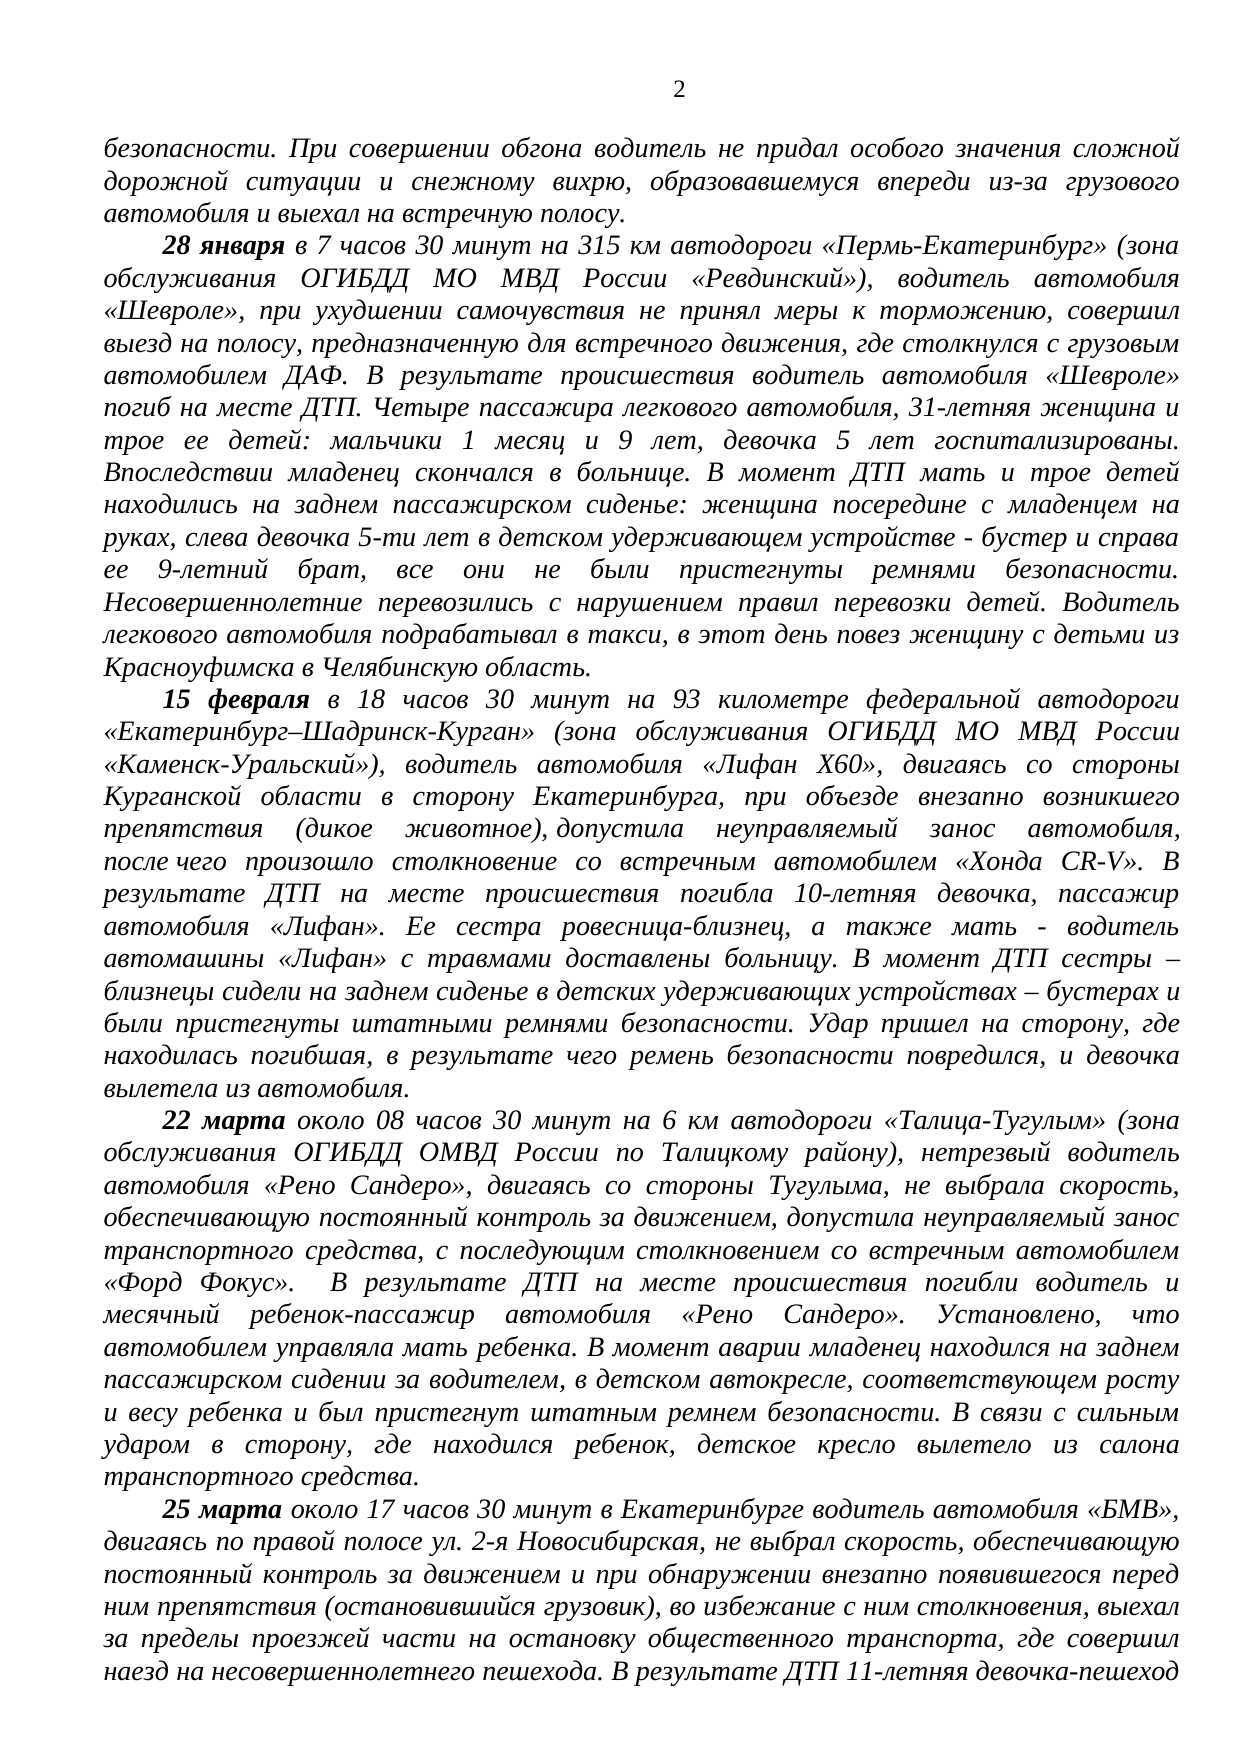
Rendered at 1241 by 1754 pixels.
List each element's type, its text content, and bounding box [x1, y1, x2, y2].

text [103, 1492, 1181, 1686]
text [103, 131, 1181, 228]
text 22 марта около 08 часов 30 минут на 6 км автодороги «Талица-Тугулым» (зона обслуживания ОГИБДД ОМВД России по Талицкому району), нетрезвый водитель автомобиля «Рено Сандеро», двигаясь со стороны Тугулыма, не выбрала скорость, обеспечивающую постоянный контроль за движением, допустила неуправляемый занос транспортного средства, с последующим столкновением со встречным автомобилем «Форд Фокус». В результате ДТП на месте происшествия погибли водитель и месячный ребенок-пассажир автомобиля «Рено Сандеро». Установлено, что автомобилем управляла мать ребенка. В момент аварии младенец находился на заднем пассажирском сидении за водителем, в детском автокресле, соответствующем росту и весу ребенка и был пристегнут штатным ремнем безопасности. В связи с сильным ударом в сторону, где находился ребенок, детское кресло вылетело из салона транспортного средства. [103, 1103, 1181, 1492]
text 28 января в 7 часов 30 минут на 315 км автодороги «Пермь-Екатеринбург» (зона обслуживания ОГИБДД МО МВД России «Ревдинский»), водитель автомобиля «Шевроле», при ухудшении самочувствия не принял меры к торможению, совершил выезд на полосу, предназначенную для встречного движения, где столкнулся с грузовым автомобилем ДАФ. В результате происшествия водитель автомобиля «Шевроле» погиб на месте ДТП. Четыре пассажира легкового автомобиля, 31-летняя женщина и трое ее детей: мальчики 1 месяц и 9 лет, девочка 5 лет госпитализированы. Впоследствии младенец скончался в больнице. В момент ДТП мать и трое детей находились на заднем пассажирском сиденье: женщина посередине с младенцем на руках, слева девочка 5-ти лет в детском удерживающем устройстве - бустер и справа ее 9-летний брат, все они не были пристегнуты ремнями безопасности. Несовершеннолетние перевозились с нарушением правил перевозки детей. Водитель легкового автомобиля подрабатывал в такси, в этот день повез женщину с детьми из Красноуфимска в Челябинскую область. [103, 228, 1181, 682]
text 15 февраля в 18 часов 30 минут на 93 километре федеральной автодороги «Екатеринбург–Шадринск-Курган» (зона обслуживания ОГИБДД МО МВД России «Каменск-Уральский»), водитель автомобиля «Лифан Х60», двигаясь со стороны Курганской области в сторону Екатеринбурга, при объезде внезапно возникшего препятствия (дикое животное), допустила неуправляемый занос автомобиля, после чего произошло столкновение со встречным автомобилем «Хонда CR-V». В результате ДТП на месте происшествия погибла 10-летняя девочка, пассажир автомобиля «Лифан». Ее сестра ровесница-близнец, а также мать - водитель автомашины «Лифан» с травмами доставлены больницу. В момент ДТП сестры – близнецы сидели на заднем сиденье в детских удерживающих устройствах – бустерах и были пристегнуты штатными ремнями безопасности. Удар пришел на сторону, где находилась погибшая, в результате чего ремень безопасности повредился, и девочка вылетела из автомобиля. [103, 682, 1181, 1103]
